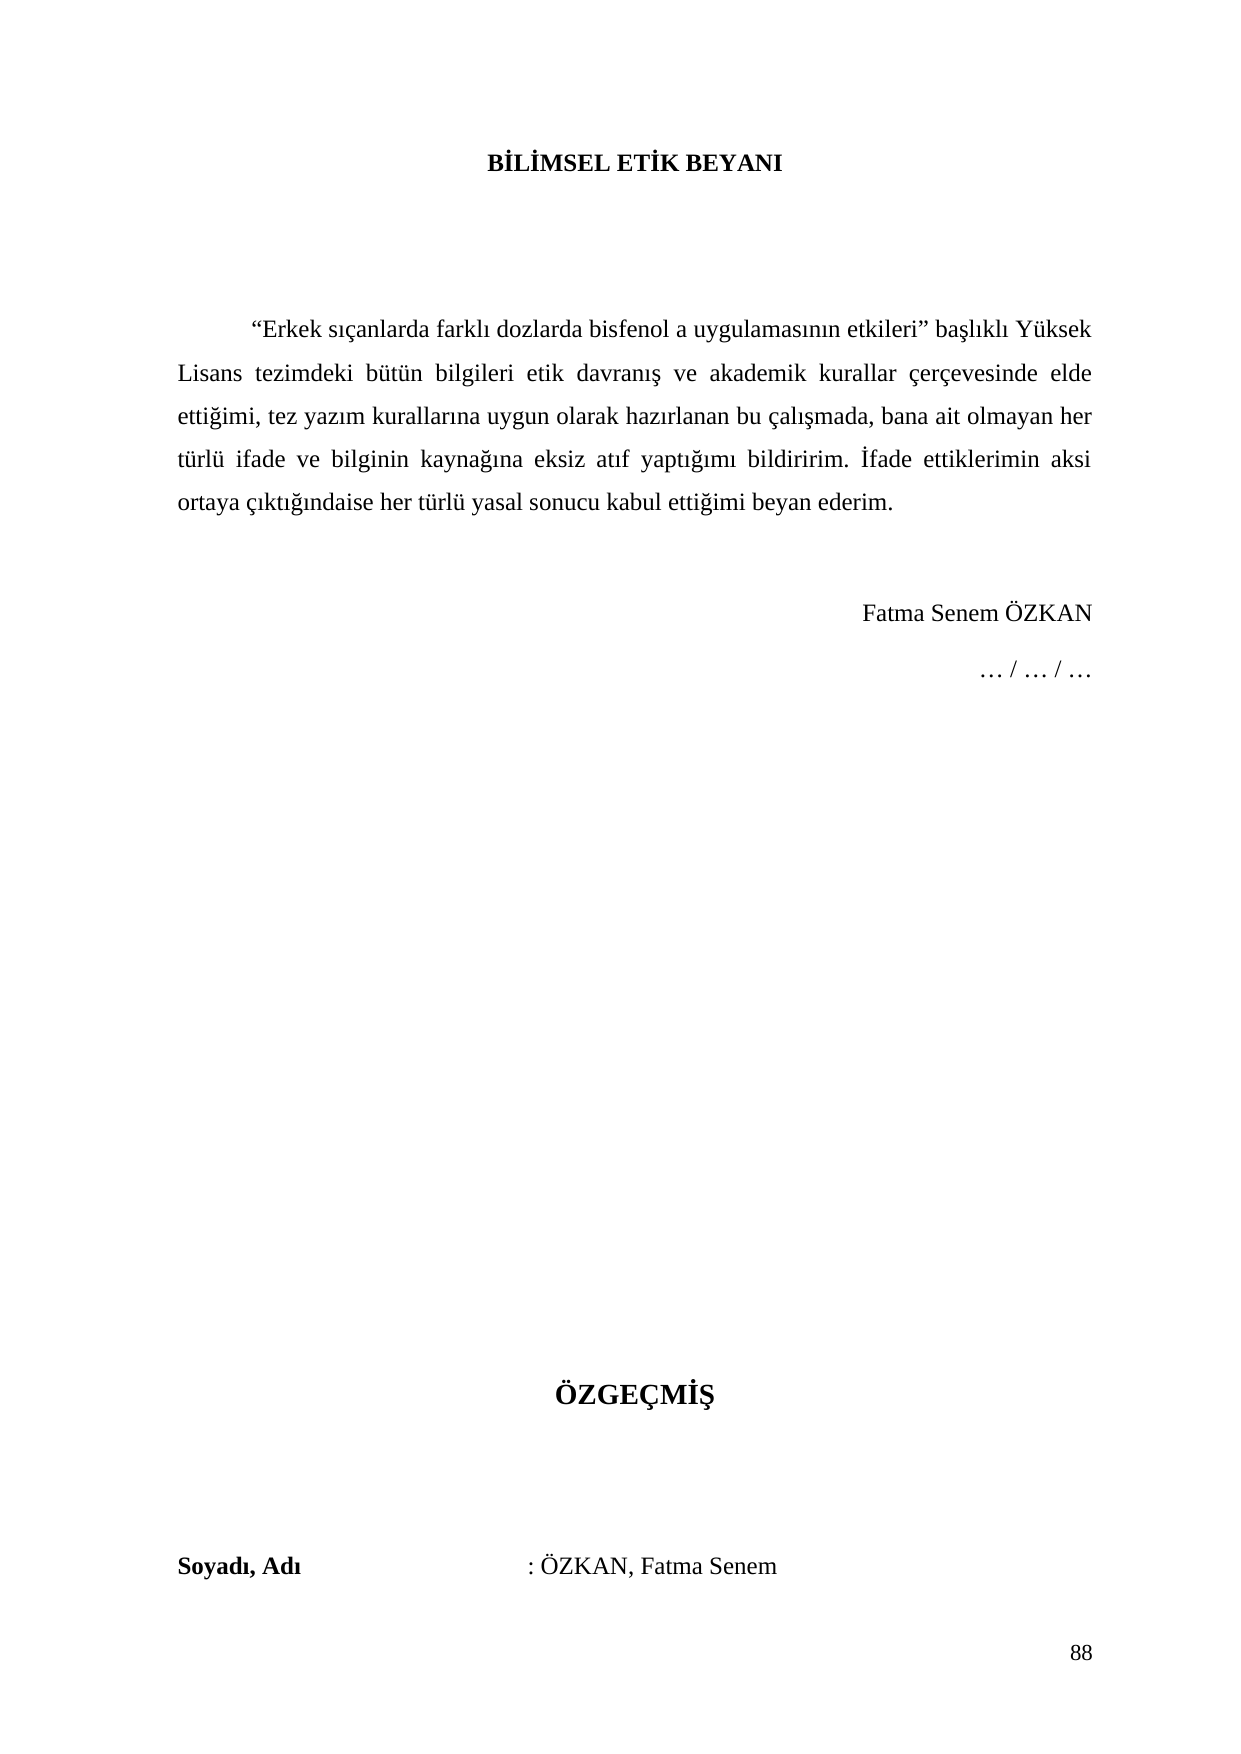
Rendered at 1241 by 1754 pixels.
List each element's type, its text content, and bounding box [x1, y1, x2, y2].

text BİLİMSEL ETİK BEYANI [177, 148, 1092, 176]
text … / … / … [177, 654, 1092, 683]
text Soyadı, Adı : ÖZKAN, Fatma Senem [177, 1551, 1092, 1580]
text “Erkek sıçanlarda farklı dozlarda bisfenol a uygulamasının etkileri” başlıklı Yüksek Lisans tezimdeki bütün bilgileri etik davranış ve akademik kurallar çerçevesinde elde ettiğimi, tez yazım kurallarına uygun olarak hazırlanan bu çalışmada, bana ait olmayan her türlü ifade ve bilginin kaynağına eksiz atıf yaptığımı bildiririm. İfade ettiklerimin aksi ortaya çıktığındaise her türlü yasal sonucu kabul ettiğimi beyan ederim. [177, 314, 1092, 516]
text Fatma Senem ÖZKAN [177, 598, 1092, 627]
subtitle ÖZGEÇMİŞ [177, 1377, 1092, 1411]
